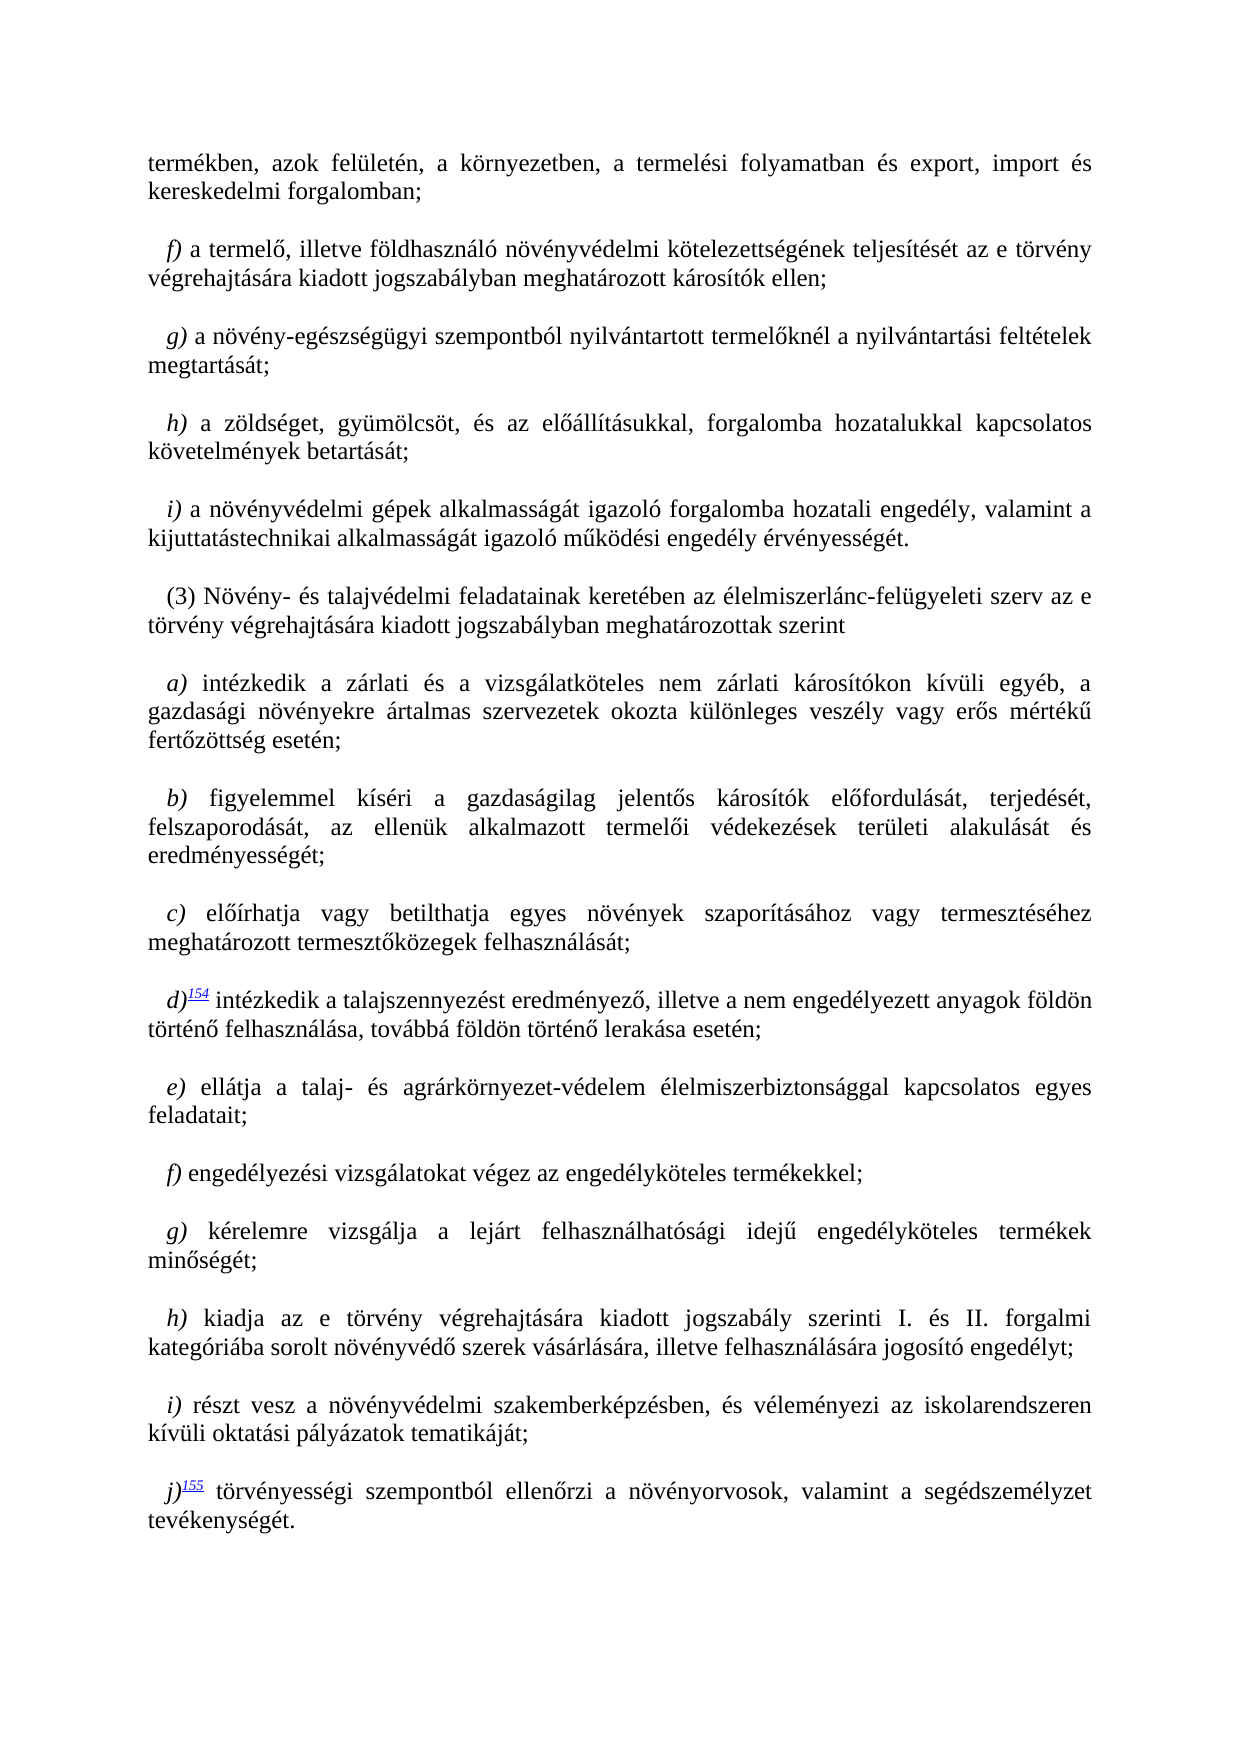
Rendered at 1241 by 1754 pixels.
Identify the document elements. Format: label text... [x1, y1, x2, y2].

text h) a zöldséget, gyümölcsöt, és az előállításukkal, forgalomba hozatalukkal kapcsolatos követelmények betartását; [148, 408, 1093, 465]
text g) kérelemre vizsgálja a lejárt felhasználhatósági idejű engedélyköteles termékek minőségét; [148, 1216, 1093, 1274]
text g) a növény-egészségügyi szempontból nyilvántartott termelőknél a nyilvántartási feltételek megtartását; [148, 321, 1093, 378]
text i) a növényvédelmi gépek alkalmasságát igazoló forgalomba hozatali engedély, valamint a kijuttatástechnikai alkalmasságát igazoló működési engedély érvényességét. [148, 494, 1093, 552]
text h) kiadja az e törvény végrehajtására kiadott jogszabály szerinti I. és II. forgalmi kategóriába sorolt növényvédő szerek vásárlására, illetve felhasználására jogosító engedélyt; [148, 1303, 1093, 1361]
text (3) Növény- és talajvédelmi feladatainak keretében az élelmiszerlánc-felügyeleti szerv az e törvény végrehajtására kiadott jogszabályban meghatározottak szerint [148, 581, 1093, 638]
text d)154 intézkedik a talajszennyezést eredményező, illetve a nem engedélyezett anyagok földön történő felhasználása, továbbá földön történő lerakása esetén; [148, 985, 1093, 1043]
text f) engedélyezési vizsgálatokat végez az engedélyköteles termékekkel; [148, 1158, 1093, 1187]
text f) a termelő, illetve földhasználó növényvédelmi kötelezettségének teljesítését az e törvény végrehajtására kiadott jogszabályban meghatározott károsítók ellen; [148, 234, 1093, 292]
text c) előírhatja vagy betilthatja egyes növények szaporításához vagy termesztéséhez meghatározott termesztőközegek felhasználását; [148, 898, 1093, 956]
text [148, 148, 1093, 205]
text j)155 törvényességi szempontból ellenőrzi a növényorvosok, valamint a segédszemélyzet tevékenységét. [148, 1476, 1093, 1534]
text e) ellátja a talaj- és agrárkörnyezet-védelem élelmiszerbiztonsággal kapcsolatos egyes feladatait; [148, 1072, 1093, 1129]
text b) figyelemmel kíséri a gazdaságilag jelentős károsítók előfordulását, terjedését, felszaporodását, az ellenük alkalmazott termelői védekezések területi alakulását és eredményességét; [148, 783, 1093, 869]
text i) részt vesz a növényvédelmi szakemberképzésben, és véleményezi az iskolarendszeren kívüli oktatási pályázatok tematikáját; [148, 1390, 1093, 1447]
text a) intézkedik a zárlati és a vizsgálatköteles nem zárlati károsítókon kívüli egyéb, a gazdasági növényekre ártalmas szervezetek okozta különleges veszély vagy erős mértékű fertőzöttség esetén; [148, 668, 1093, 754]
